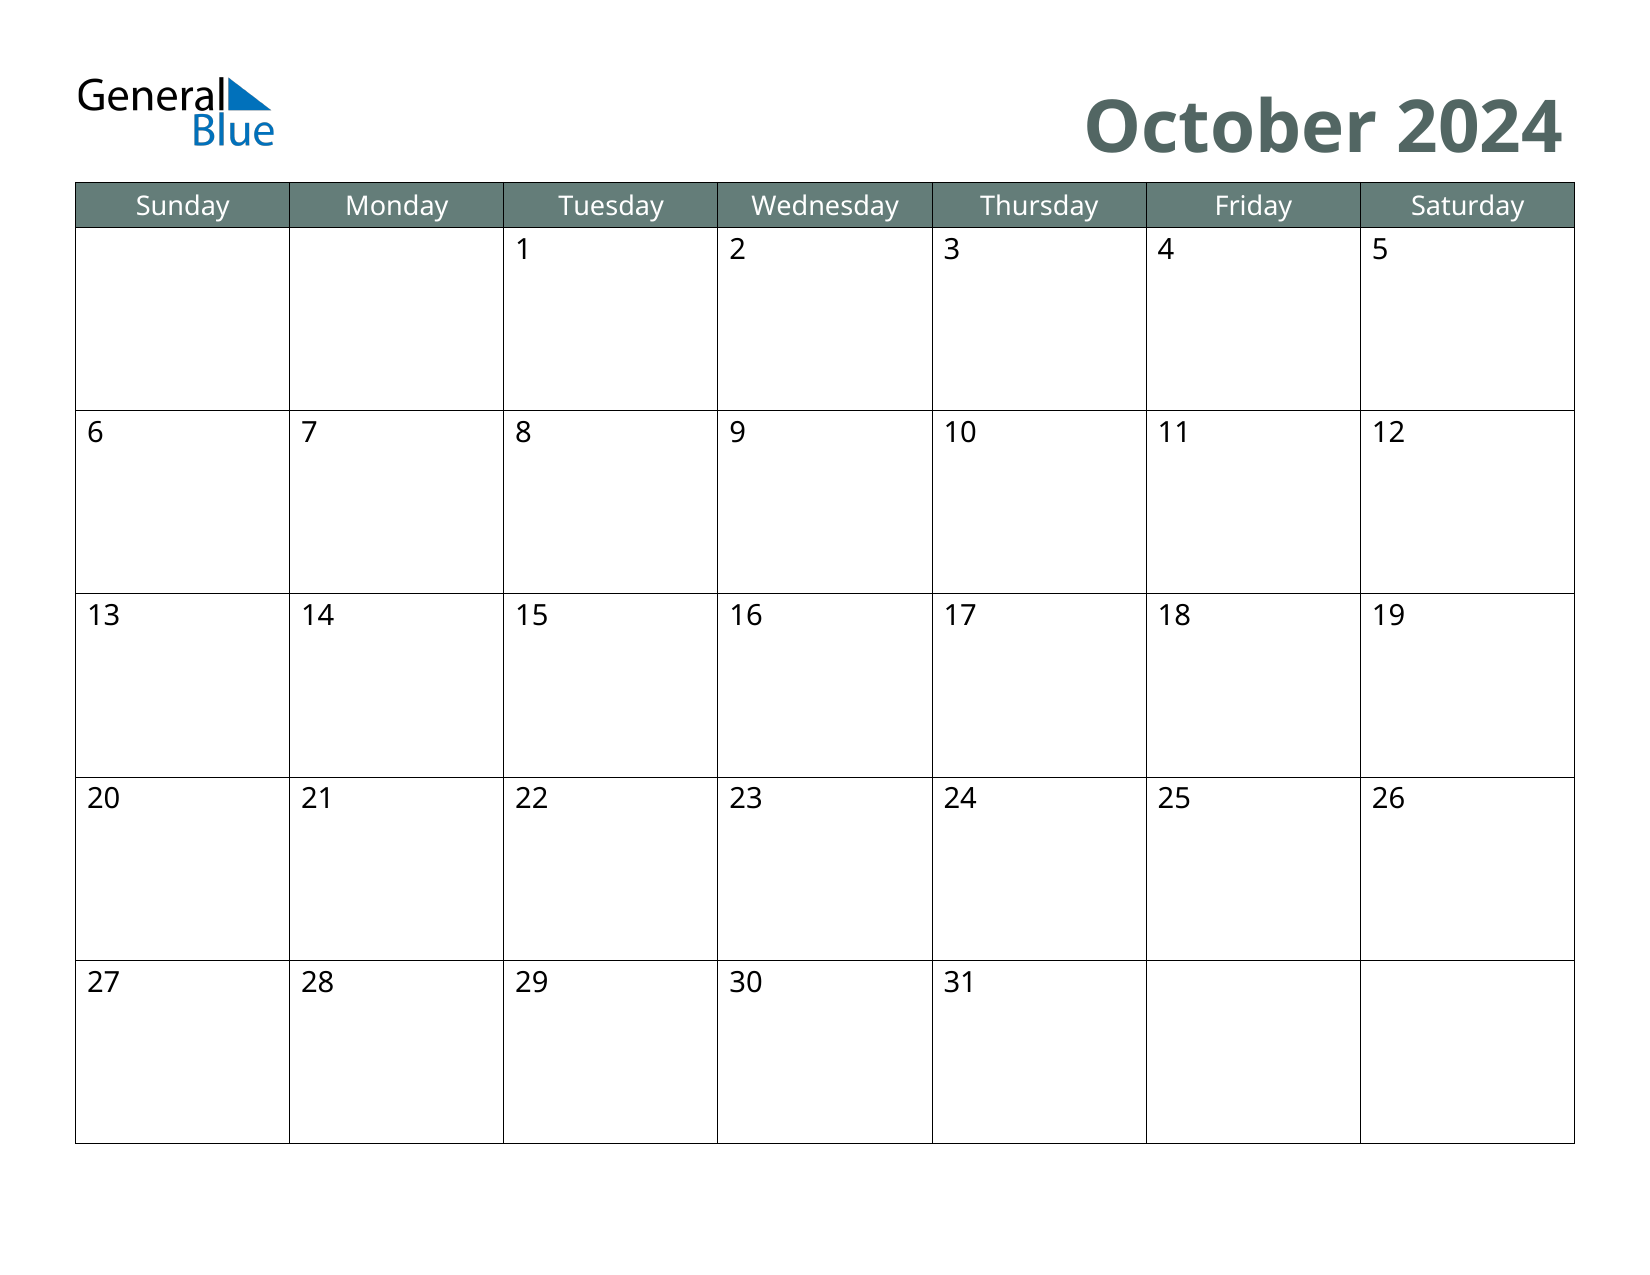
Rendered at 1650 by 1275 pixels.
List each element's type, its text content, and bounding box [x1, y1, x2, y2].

table_cell Thursday [933, 183, 1146, 227]
table_header [76, 75, 503, 182]
table_cell 20 [76, 778, 289, 817]
table_cell [76, 1001, 289, 1143]
table_cell [1147, 1001, 1360, 1143]
table_cell [933, 268, 1146, 410]
table_cell [290, 817, 503, 960]
table_cell [504, 817, 717, 960]
table_cell 11 [1147, 411, 1360, 451]
table_cell 7 [290, 411, 503, 451]
table_cell [1361, 961, 1574, 1001]
table_cell [718, 817, 932, 960]
table_cell 17 [933, 594, 1146, 634]
table_cell 16 [718, 594, 932, 634]
table_cell [504, 451, 717, 593]
table_cell 31 [933, 961, 1146, 1001]
table_cell [933, 817, 1146, 960]
table_cell 4 [1147, 228, 1360, 268]
table_cell 1 [504, 228, 717, 268]
table_cell [76, 268, 289, 410]
table_cell 15 [504, 594, 717, 634]
table_cell 18 [1147, 594, 1360, 634]
table_cell [290, 1001, 503, 1143]
table_cell 19 [1361, 594, 1574, 634]
table_cell 10 [933, 411, 1146, 451]
table_cell [718, 1001, 932, 1143]
table_cell [76, 228, 289, 268]
table_cell [1147, 817, 1360, 960]
table_cell 9 [718, 411, 932, 451]
picture [78, 77, 274, 146]
table_cell [76, 634, 289, 777]
table_cell 8 [504, 411, 717, 451]
table_cell [290, 268, 503, 410]
table_cell [933, 634, 1146, 777]
table_cell 14 [290, 594, 503, 634]
table_cell [718, 451, 932, 593]
table_cell [933, 1001, 1146, 1143]
table_cell 25 [1147, 778, 1360, 817]
table_cell [290, 451, 503, 593]
table_cell Tuesday [504, 183, 717, 227]
table_header October 2024 [504, 75, 1574, 182]
table_cell [290, 634, 503, 777]
table_cell Sunday [76, 183, 289, 227]
table_cell [504, 634, 717, 777]
table_cell [718, 268, 932, 410]
table_cell [1361, 451, 1574, 593]
table_cell Monday [290, 183, 503, 227]
table_cell Friday [1147, 183, 1360, 227]
table_cell [718, 634, 932, 777]
table_cell 3 [933, 228, 1146, 268]
table_cell [1361, 817, 1574, 960]
table_cell 28 [290, 961, 503, 1001]
table_cell Wednesday [718, 183, 932, 227]
table_cell [1147, 961, 1360, 1001]
table_cell [1361, 1001, 1574, 1143]
table_cell 22 [504, 778, 717, 817]
table_cell 30 [718, 961, 932, 1001]
table_cell [504, 1001, 717, 1143]
table_cell 12 [1361, 411, 1574, 451]
table_cell 26 [1361, 778, 1574, 817]
table_cell [1361, 268, 1574, 410]
table_cell Saturday [1361, 183, 1574, 227]
table_cell [933, 451, 1146, 593]
table_cell 27 [76, 961, 289, 1001]
table_cell 13 [76, 594, 289, 634]
table_cell 5 [1361, 228, 1574, 268]
table_cell 24 [933, 778, 1146, 817]
table_cell [290, 228, 503, 268]
table_cell 6 [76, 411, 289, 451]
table_cell [504, 268, 717, 410]
table_cell 2 [718, 228, 932, 268]
table_cell [1147, 634, 1360, 777]
table_cell [1147, 451, 1360, 593]
table_cell 29 [504, 961, 717, 1001]
table_cell 21 [290, 778, 503, 817]
table_cell [1147, 268, 1360, 410]
table_cell [76, 451, 289, 593]
table_cell [76, 817, 289, 960]
table_cell [1361, 634, 1574, 777]
table_cell 23 [718, 778, 932, 817]
